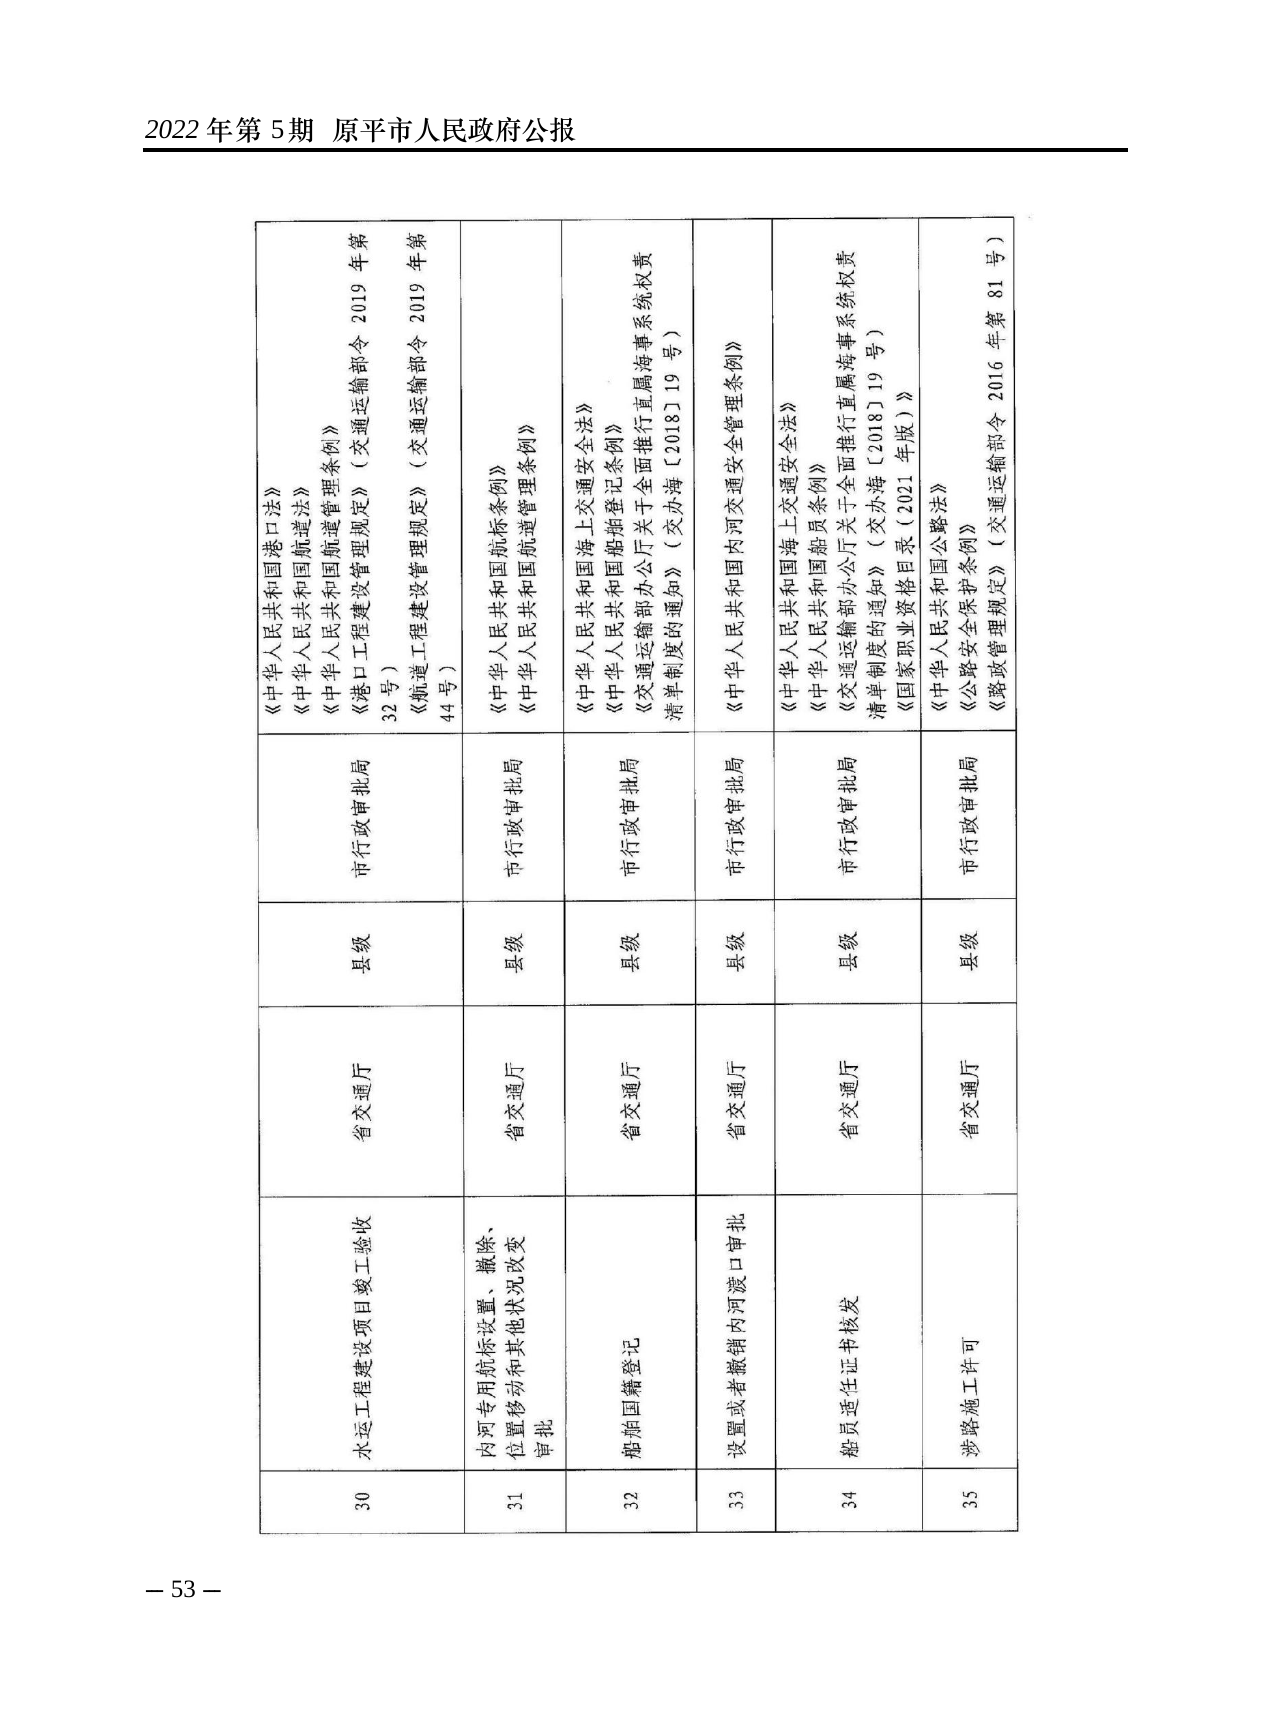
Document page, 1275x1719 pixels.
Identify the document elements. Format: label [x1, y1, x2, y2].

picture [220, 185, 1055, 1551]
